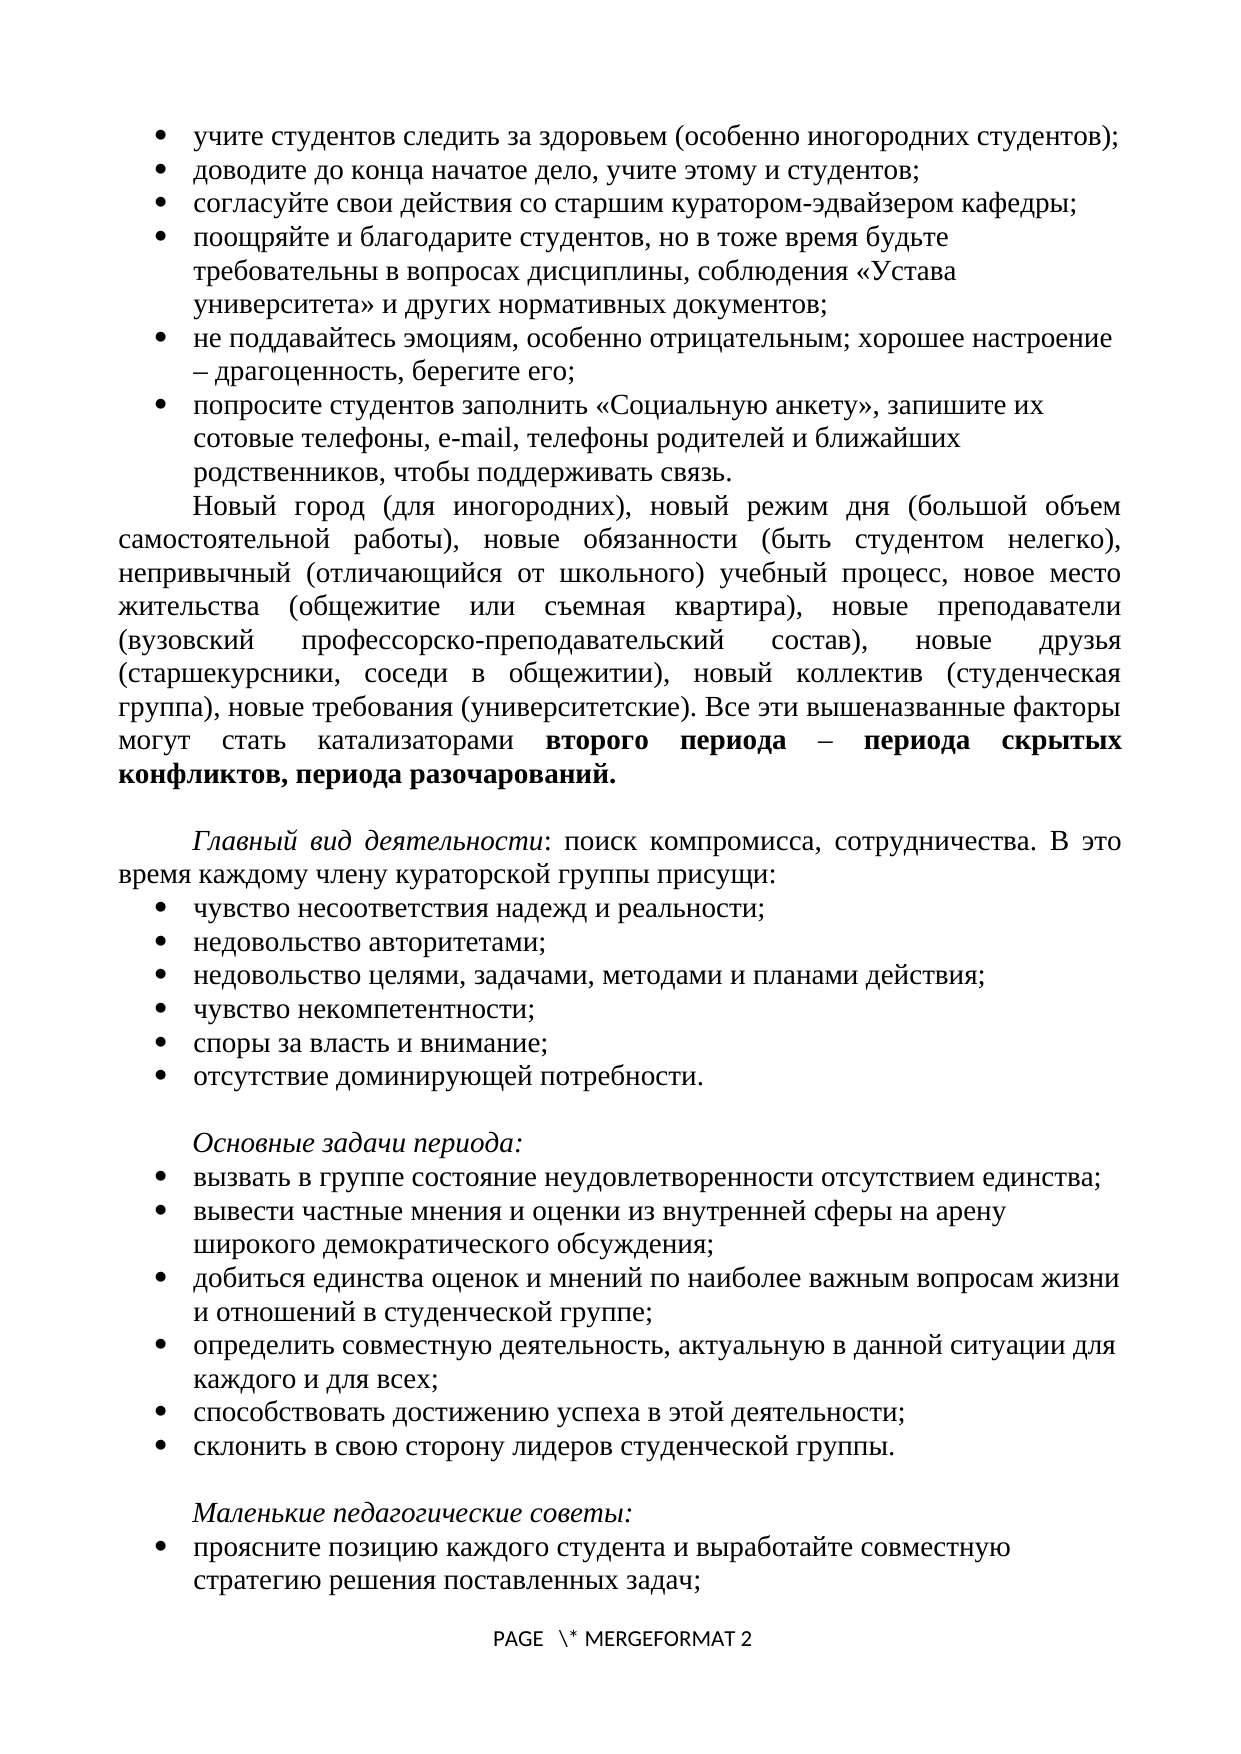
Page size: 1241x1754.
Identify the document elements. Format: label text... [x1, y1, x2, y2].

subtitle склонить в свою сторону лидеров студенческой группы. [156, 1428, 1122, 1462]
subtitle проясните позицию каждого студента и выработайте совместную стратегию решения поставленных задач; [156, 1529, 1122, 1596]
subtitle доводите до конца начатое дело, учите этому и студентов; [156, 152, 1122, 185]
subtitle чувство некомпетентности; [156, 991, 1122, 1025]
subtitle способствовать достижению успеха в этой деятельности; [156, 1394, 1122, 1428]
subtitle определить совместную деятельность, актуальную в данной ситуации для каждого и для всех; [156, 1327, 1122, 1394]
subtitle поощряйте и благодарите студентов, но в тоже время будьте требовательны в вопросах дисциплины, соблюдения «Устава университета» и других нормативных документов; [156, 219, 1122, 320]
subtitle вызвать в группе состояние неудовлетворенности отсутствием единства; [156, 1159, 1122, 1193]
subtitle недовольство авторитетами; [156, 924, 1122, 957]
subtitle вывести частные мнения и оценки из внутренней сферы на арену широкого демократического обсуждения; [156, 1193, 1122, 1260]
subtitle добиться единства оценок и мнений по наиболее важным вопросам жизни и отношений в студенческой группе; [156, 1260, 1122, 1327]
subtitle Маленькие педагогические советы: [118, 1495, 1122, 1529]
subtitle учите студентов следить за здоровьем (особенно иногородних студентов); [156, 118, 1122, 152]
subtitle согласуйте свои действия со старшим куратором-эдвайзером кафедры; [156, 185, 1122, 219]
subtitle Основные задачи периода: [118, 1126, 1122, 1159]
subtitle чувство несоответствия надежд и реальности; [156, 890, 1122, 924]
subtitle попросите студентов заполнить «Социальную анкету», запишите их сотовые телефоны, е-mail, телефоны родителей и ближайших родственников, чтобы поддерживать связь. [156, 387, 1122, 488]
subtitle отсутствие доминирующей потребности. [156, 1058, 1122, 1092]
subtitle Главный вид деятельности: поиск компромисса, сотрудничества. В это время каждому члену кураторской группы присущи: [118, 823, 1122, 890]
subtitle споры за власть и внимание; [156, 1025, 1122, 1058]
subtitle Новый город (для иногородних), новый режим дня (большой объем самостоятельной работы), новые обязанности (быть студентом нелегко), непривычный (отличающийся от школьного) учебный процесс, новое место жительства (общежитие или съемная квартира), новые преподаватели (вузовский профессорско-преподавательский состав), новые друзья (старшекурсники, соседи в общежитии), новый коллектив (студенческая группа), новые требования (университетские). Все эти вышеназванные факторы могут стать катализаторами второго периода – периода скрытых конфликтов, периода разочарований. [118, 488, 1122, 789]
subtitle недовольство целями, задачами, методами и планами действия; [156, 957, 1122, 991]
subtitle не поддавайтесь эмоциям, особенно отрицательным; хорошее настроение – драгоценность, берегите его; [156, 320, 1122, 387]
